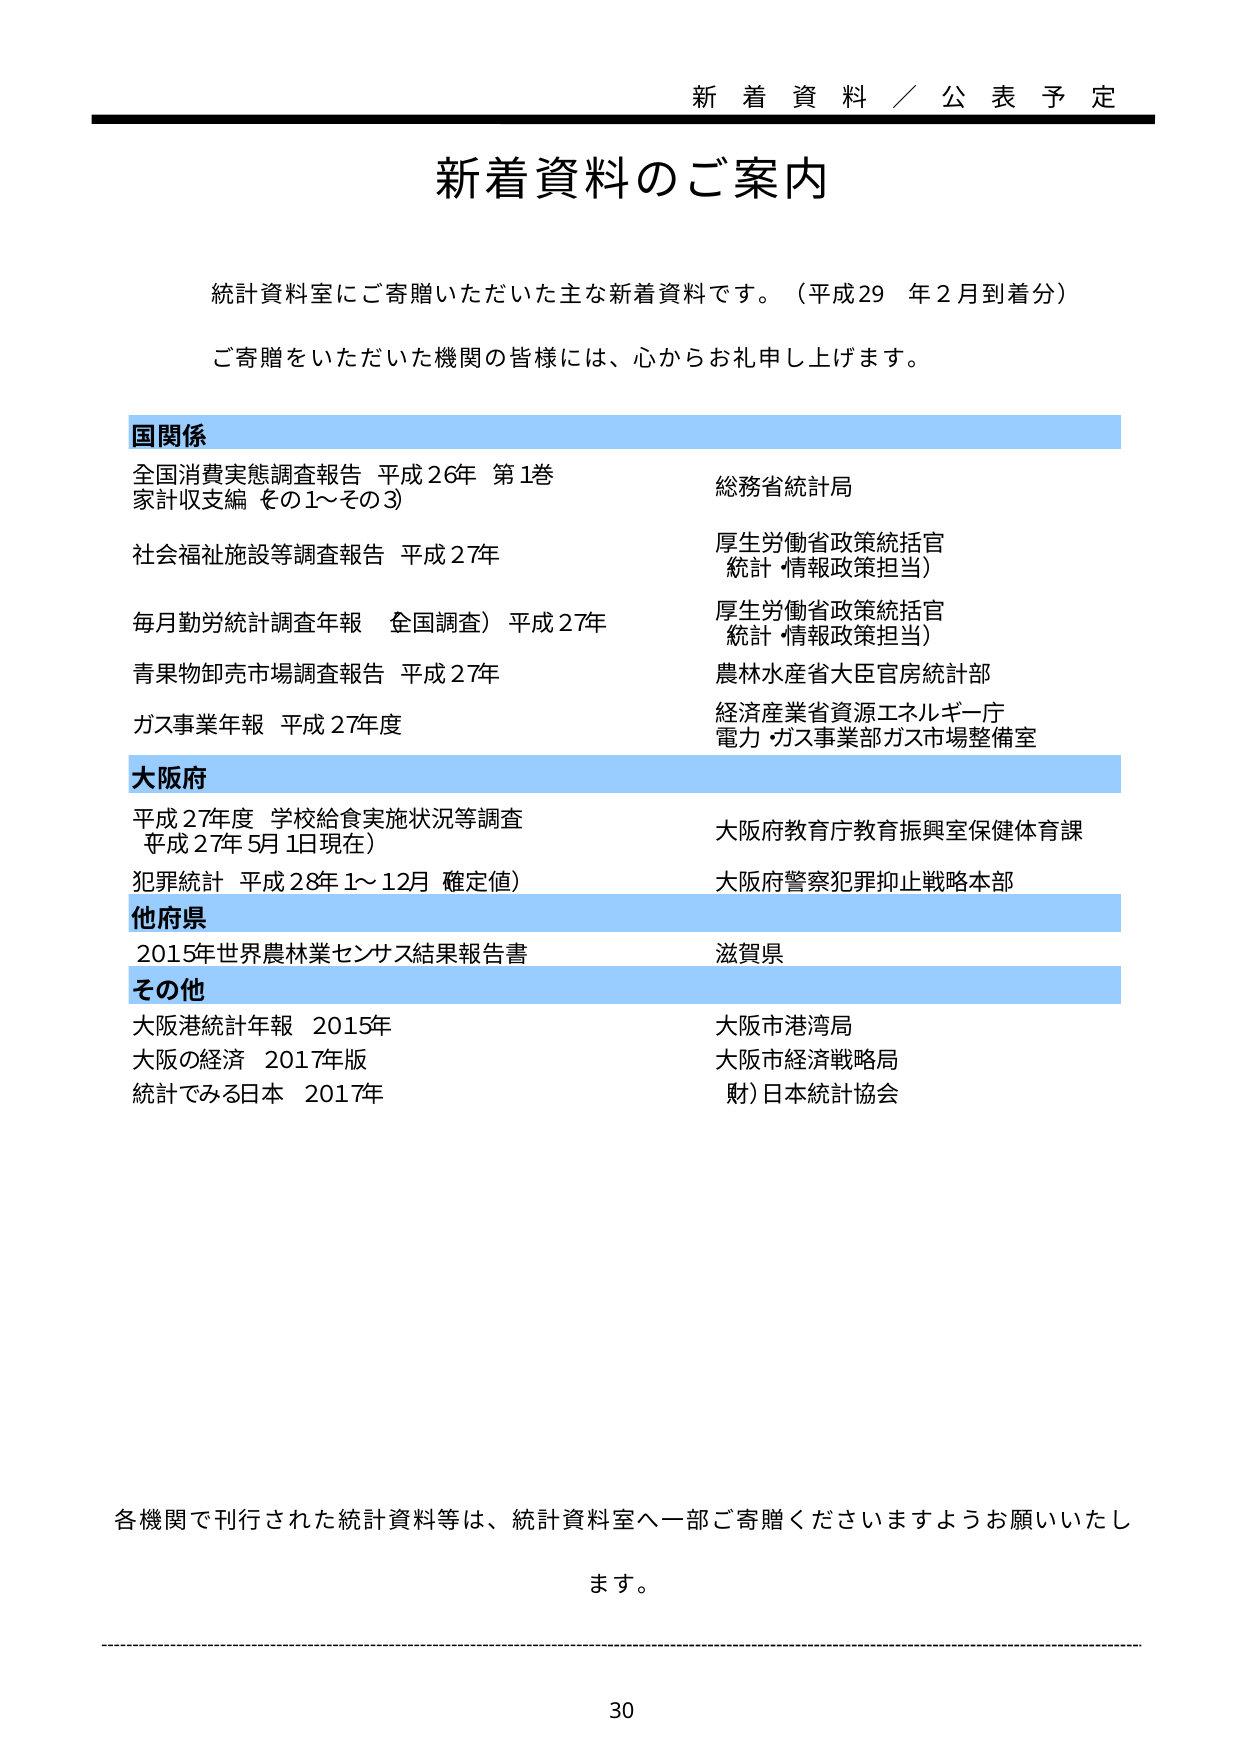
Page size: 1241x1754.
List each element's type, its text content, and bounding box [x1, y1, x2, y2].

text 各機関で刊行された統計資料等は、統計資料室へ一部ご寄贈くださいますようお願いいたします。 [111, 1486, 1138, 1614]
text 統計資料室にご寄贈いただいた主な新着資料です。（平成29年２月到着分） [136, 261, 1138, 324]
text 新着資料／公表予定 [97, 64, 1141, 114]
text 新着資料のご案内 [136, 128, 1132, 223]
text ご寄贈をいただいた機関の皆様には、心からお礼申し上げます。 [136, 324, 1138, 388]
